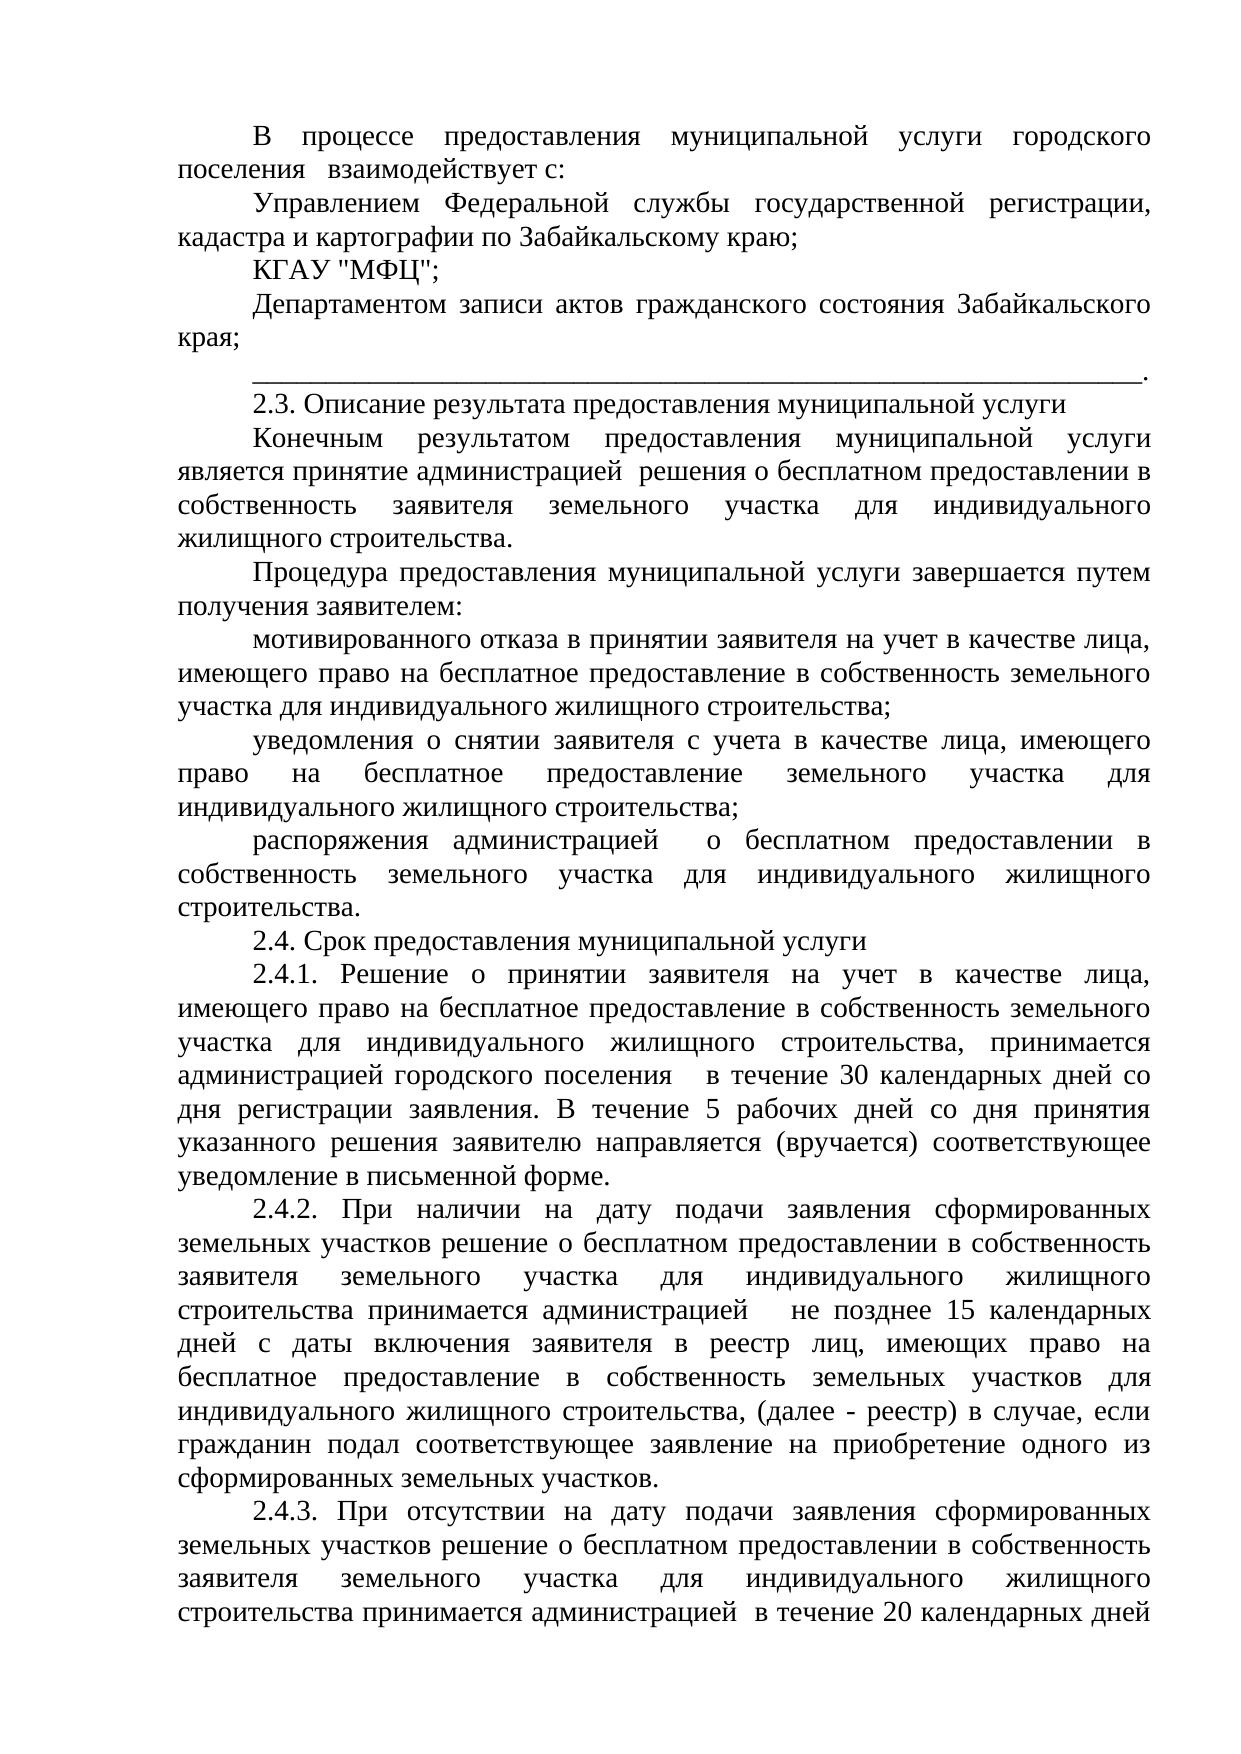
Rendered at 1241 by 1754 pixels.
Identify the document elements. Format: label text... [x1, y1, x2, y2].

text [177, 1493, 1152, 1627]
text 2.4.2. При наличии на дату подачи заявления сформированных земельных участков решение о бесплатном предоставлении в собственность заявителя земельного участка для индивидуального жилищного строительства принимается администрацией не позднее 15 календарных дней с даты включения заявителя в реестр лиц, имеющих право на бесплатное предоставление в собственность земельных участков для индивидуального жилищного строительства, (далее - реестр) в случае, если гражданин подал соответствующее заявление на приобретение одного из сформированных земельных участков. [177, 1191, 1152, 1493]
text 2.3. Описание результата предоставления муниципальной услуги [177, 386, 1152, 420]
text 2.4.1. Решение о принятии заявителя на учет в качестве лица, имеющего право на бесплатное предоставление в собственность земельного участка для индивидуального жилищного строительства, принимается администрацией городского поселения в течение 30 календарных дней со дня регистрации заявления. В течение 5 рабочих дней со дня принятия указанного решения заявителю направляется (вручается) соответствующее уведомление в письменной форме. [177, 957, 1152, 1191]
text КГАУ "МФЦ"; [177, 252, 1152, 286]
text уведомления о снятии заявителя с учета в качестве лица, имеющего право на бесплатное предоставление земельного участка для индивидуального жилищного строительства; [177, 722, 1152, 822]
text Конечным результатом предоставления муниципальной услуги является принятие администрацией решения о бесплатном предоставлении в собственность заявителя земельного участка для индивидуального жилищного строительства. [177, 420, 1152, 554]
text Процедура предоставления муниципальной услуги завершается путем получения заявителем: [177, 554, 1152, 621]
text _____________________________________________________________. [177, 353, 1152, 386]
text мотивированного отказа в принятии заявителя на учет в качестве лица, имеющего право на бесплатное предоставление в собственность земельного участка для индивидуального жилищного строительства; [177, 621, 1152, 722]
text Департаментом записи актов гражданского состояния Забайкальского края; [177, 286, 1152, 353]
text В процессе предоставления муниципальной услуги городского поселения взаимодействует с: [177, 118, 1152, 185]
text распоряжения администрацией о бесплатном предоставлении в собственность земельного участка для индивидуального жилищного строительства. [177, 822, 1152, 923]
text Управлением Федеральной службы государственной регистрации, кадастра и картографии по Забайкальскому краю; [177, 185, 1152, 252]
text 2.4. Срок предоставления муниципальной услуги [177, 923, 1152, 957]
